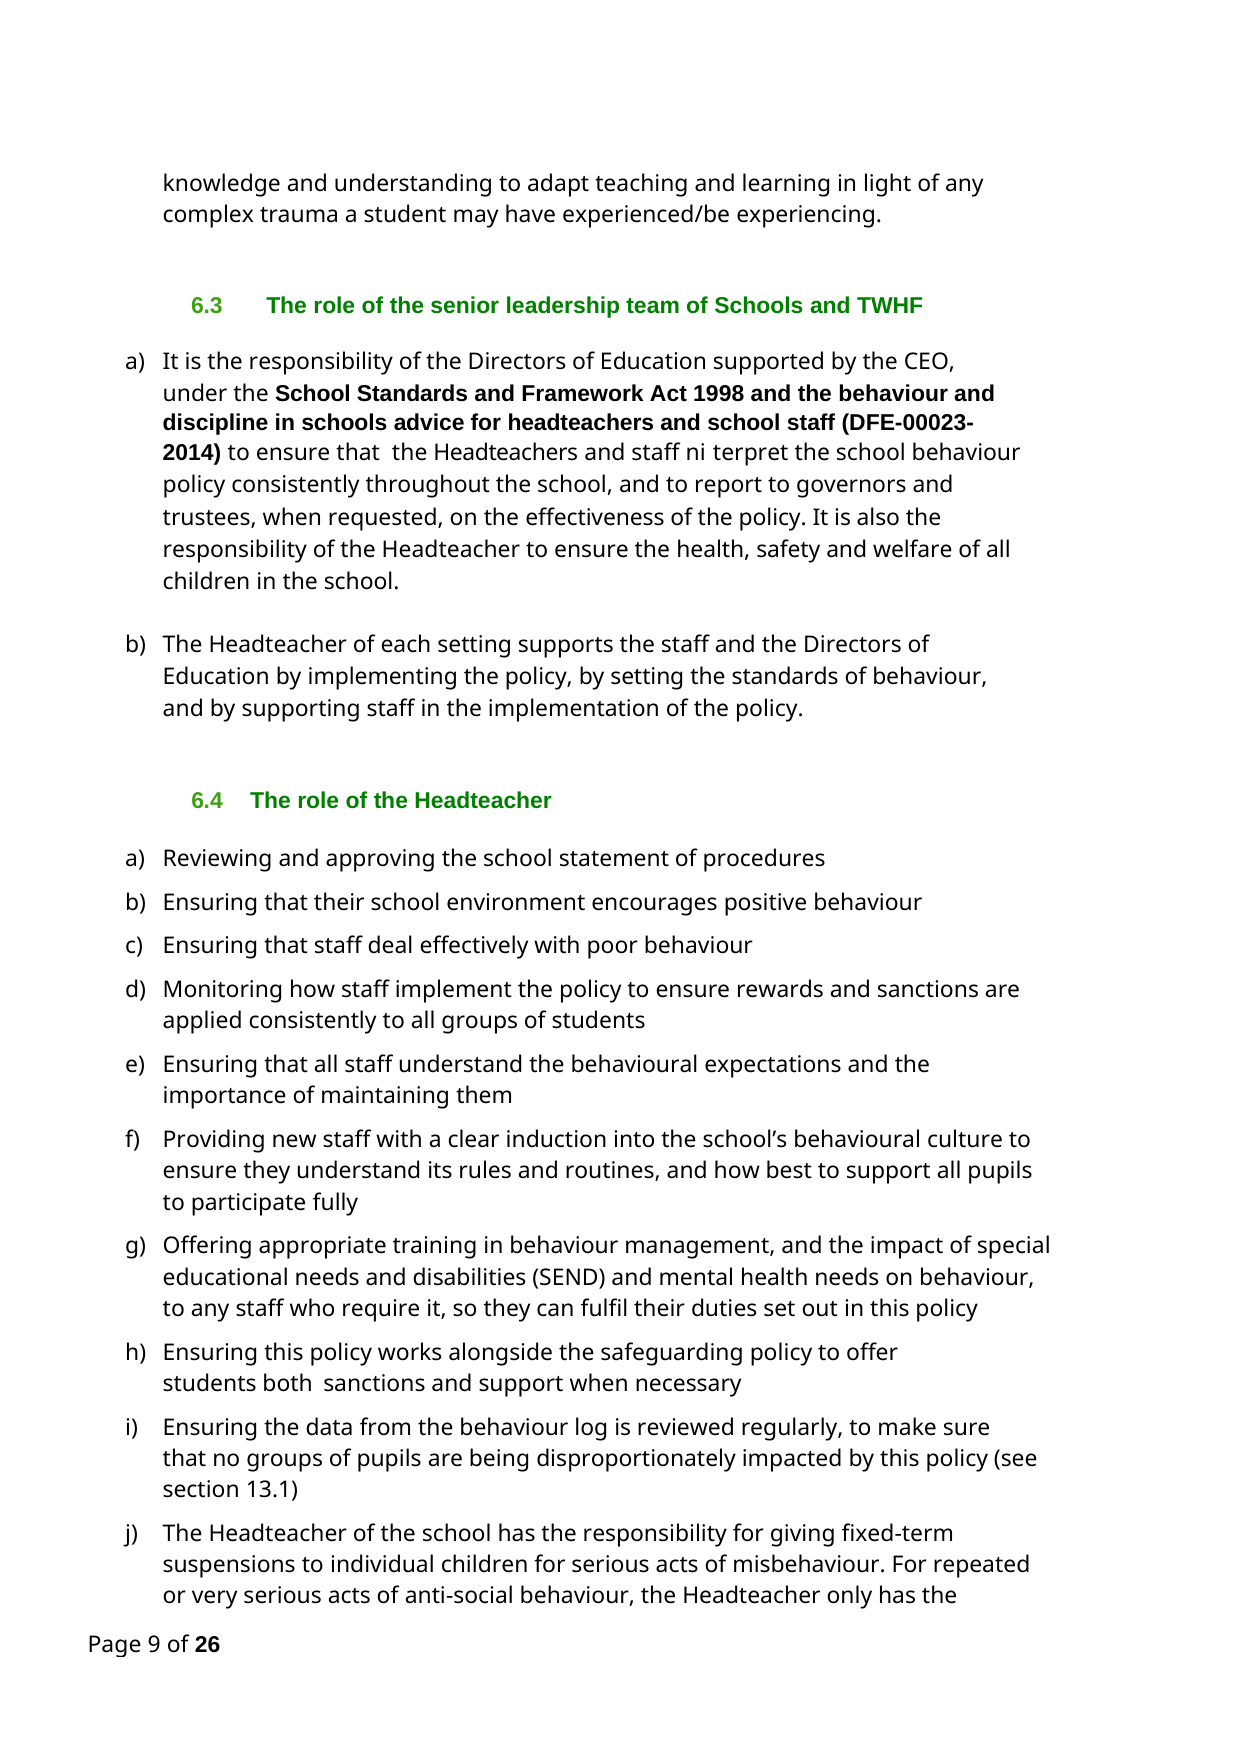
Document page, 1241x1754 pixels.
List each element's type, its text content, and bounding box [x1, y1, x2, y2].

list Reviewing and approving the school statement of procedures [125, 842, 1138, 873]
list Ensuring that staff deal effectively with poor behaviour [125, 929, 1138, 961]
list Monitoring how staff implement the policy to ensure rewards and sanctions are applied consistently to all groups of students [125, 973, 1041, 1036]
list It is the responsibility of the Directors of Education supported by the CEO, under the School Standards and Framework Act 1998 and the behaviour and discipline in schools advice for headteachers and school staff (DFE-00023-2014) to ensure that the Headteachers and staff ni terpret the school behaviour policy consistently throughout the school, and to report to governors and trustees, when requested, on the effectiveness of the policy. It is also the responsibility of the Headteacher to ensure the health, safety and welfare of all children in the school. [125, 345, 1026, 596]
subtitle The role of the Headteacher [191, 787, 1138, 813]
list Ensuring that all staff understand the behavioural expectations and the importance of maintaining them [125, 1048, 1024, 1111]
list Ensuring this policy works alongside the safeguarding policy to offer students both sanctions and support when necessary [125, 1336, 968, 1398]
list Ensuring the data from the behaviour log is reviewed regularly, to make sure that no groups of pupils are being disproportionately impacted by this policy (see section 13.1) [125, 1411, 1039, 1504]
list Providing new staff with a clear induction into the school’s behavioural culture to ensure they understand its rules and routines, and how best to support all pupils to participate fully [125, 1123, 1049, 1217]
list Ensuring that their school environment encourages positive behaviour [125, 886, 1138, 917]
text knowledge and understanding to adapt teaching and learning in light of any complex trauma a student may have experienced/be experiencing. [162, 167, 1018, 229]
list Offering appropriate training in behaviour management, and the impact of special educational needs and disabilities (SEND) and mental health needs on behaviour, to any staff who require it, so they can fulfil their duties set out in this policy [125, 1229, 1062, 1323]
list The Headteacher of each setting supports the staff and the Directors of Education by implementing the policy, by setting the standards of behaviour, and by supporting staff in the implementation of the policy. [125, 628, 1017, 724]
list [125, 1517, 1059, 1611]
subtitle The role of the senior leadership team of Schools and TWHF [191, 292, 1138, 318]
